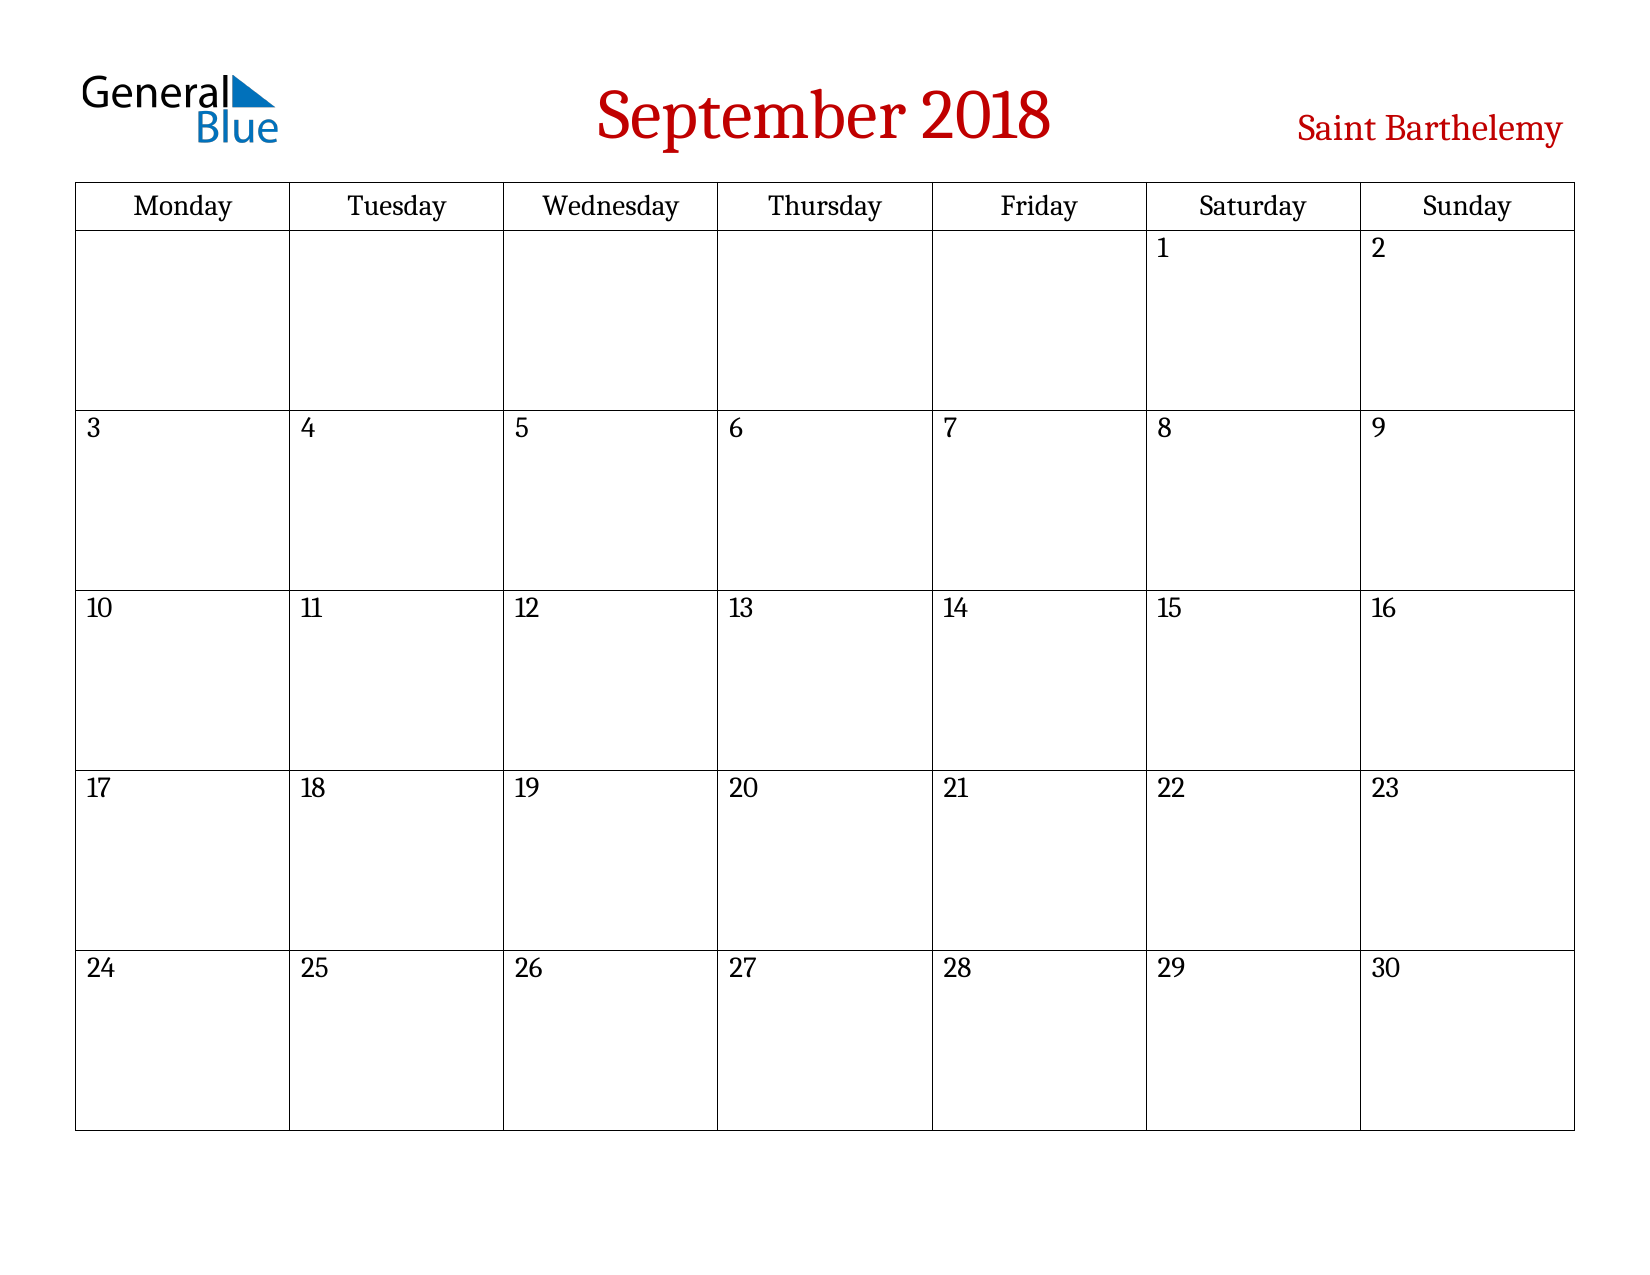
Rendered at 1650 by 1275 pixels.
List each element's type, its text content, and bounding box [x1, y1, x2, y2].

table_cell [1147, 265, 1360, 410]
table_cell 25 [290, 951, 503, 985]
table_cell [1361, 625, 1574, 770]
table_header [76, 75, 503, 182]
table_cell 11 [290, 591, 503, 625]
table_cell 4 [290, 411, 503, 444]
table_cell [1147, 445, 1360, 590]
table_cell 22 [1147, 771, 1360, 805]
table_cell [290, 985, 503, 1130]
table_cell [718, 625, 932, 770]
table_cell [1361, 985, 1574, 1130]
table_cell 5 [504, 411, 717, 444]
table_cell [290, 265, 503, 410]
table_cell 10 [76, 591, 289, 625]
table_cell [1361, 265, 1574, 410]
table_cell Wednesday [504, 183, 717, 230]
table_cell 17 [76, 771, 289, 805]
table_cell 13 [718, 591, 932, 625]
table_cell [718, 985, 932, 1130]
table_cell [290, 625, 503, 770]
table_cell 15 [1147, 591, 1360, 625]
table_cell [718, 445, 932, 590]
table_cell [933, 625, 1146, 770]
table_cell 19 [504, 771, 717, 805]
table_cell [504, 445, 717, 590]
table_cell 24 [76, 951, 289, 985]
table_cell [718, 805, 932, 950]
table_cell 9 [1361, 411, 1574, 444]
table_cell 29 [1147, 951, 1360, 985]
table_cell [76, 265, 289, 410]
table_cell [504, 625, 717, 770]
table_cell 7 [933, 411, 1146, 444]
table_cell 16 [1361, 591, 1574, 625]
table_cell 26 [504, 951, 717, 985]
table_cell Thursday [718, 183, 932, 230]
table_cell [290, 445, 503, 590]
table_cell [1147, 625, 1360, 770]
table_cell 21 [933, 771, 1146, 805]
table_cell 12 [504, 591, 717, 625]
table_cell [290, 805, 503, 950]
table_cell 1 [1147, 231, 1360, 264]
table_cell [933, 265, 1146, 410]
table_cell 18 [290, 771, 503, 805]
table_cell [1147, 985, 1360, 1130]
table_cell [1361, 805, 1574, 950]
table_cell [76, 231, 289, 264]
table_cell [933, 445, 1146, 590]
table_cell 23 [1361, 771, 1574, 805]
table_cell [933, 231, 1146, 264]
picture [82, 75, 278, 143]
table_header September 2018 [504, 75, 1146, 182]
table_cell 28 [933, 951, 1146, 985]
table_cell [1147, 805, 1360, 950]
table_cell [504, 231, 717, 264]
table_cell [504, 805, 717, 950]
table_cell [933, 985, 1146, 1130]
table_cell 30 [1361, 951, 1574, 985]
table_cell [76, 445, 289, 590]
table_header Saint Barthelemy [1146, 75, 1574, 182]
table_cell 14 [933, 591, 1146, 625]
table_cell [1361, 445, 1574, 590]
table_cell 20 [718, 771, 932, 805]
table_cell Tuesday [290, 183, 503, 230]
table_cell [76, 625, 289, 770]
table_cell [933, 805, 1146, 950]
table_cell [504, 265, 717, 410]
table_cell [76, 805, 289, 950]
table_cell [290, 231, 503, 264]
table_cell Saturday [1147, 183, 1360, 230]
table_cell Friday [933, 183, 1146, 230]
table_cell [718, 231, 932, 264]
table_cell 3 [76, 411, 289, 444]
table_cell [718, 265, 932, 410]
table_cell 2 [1361, 231, 1574, 264]
table_cell Sunday [1361, 183, 1574, 230]
table_cell Monday [76, 183, 289, 230]
table_cell 27 [718, 951, 932, 985]
table_cell [76, 985, 289, 1130]
table_cell [504, 985, 717, 1130]
table_cell 8 [1147, 411, 1360, 444]
table_cell 6 [718, 411, 932, 444]
